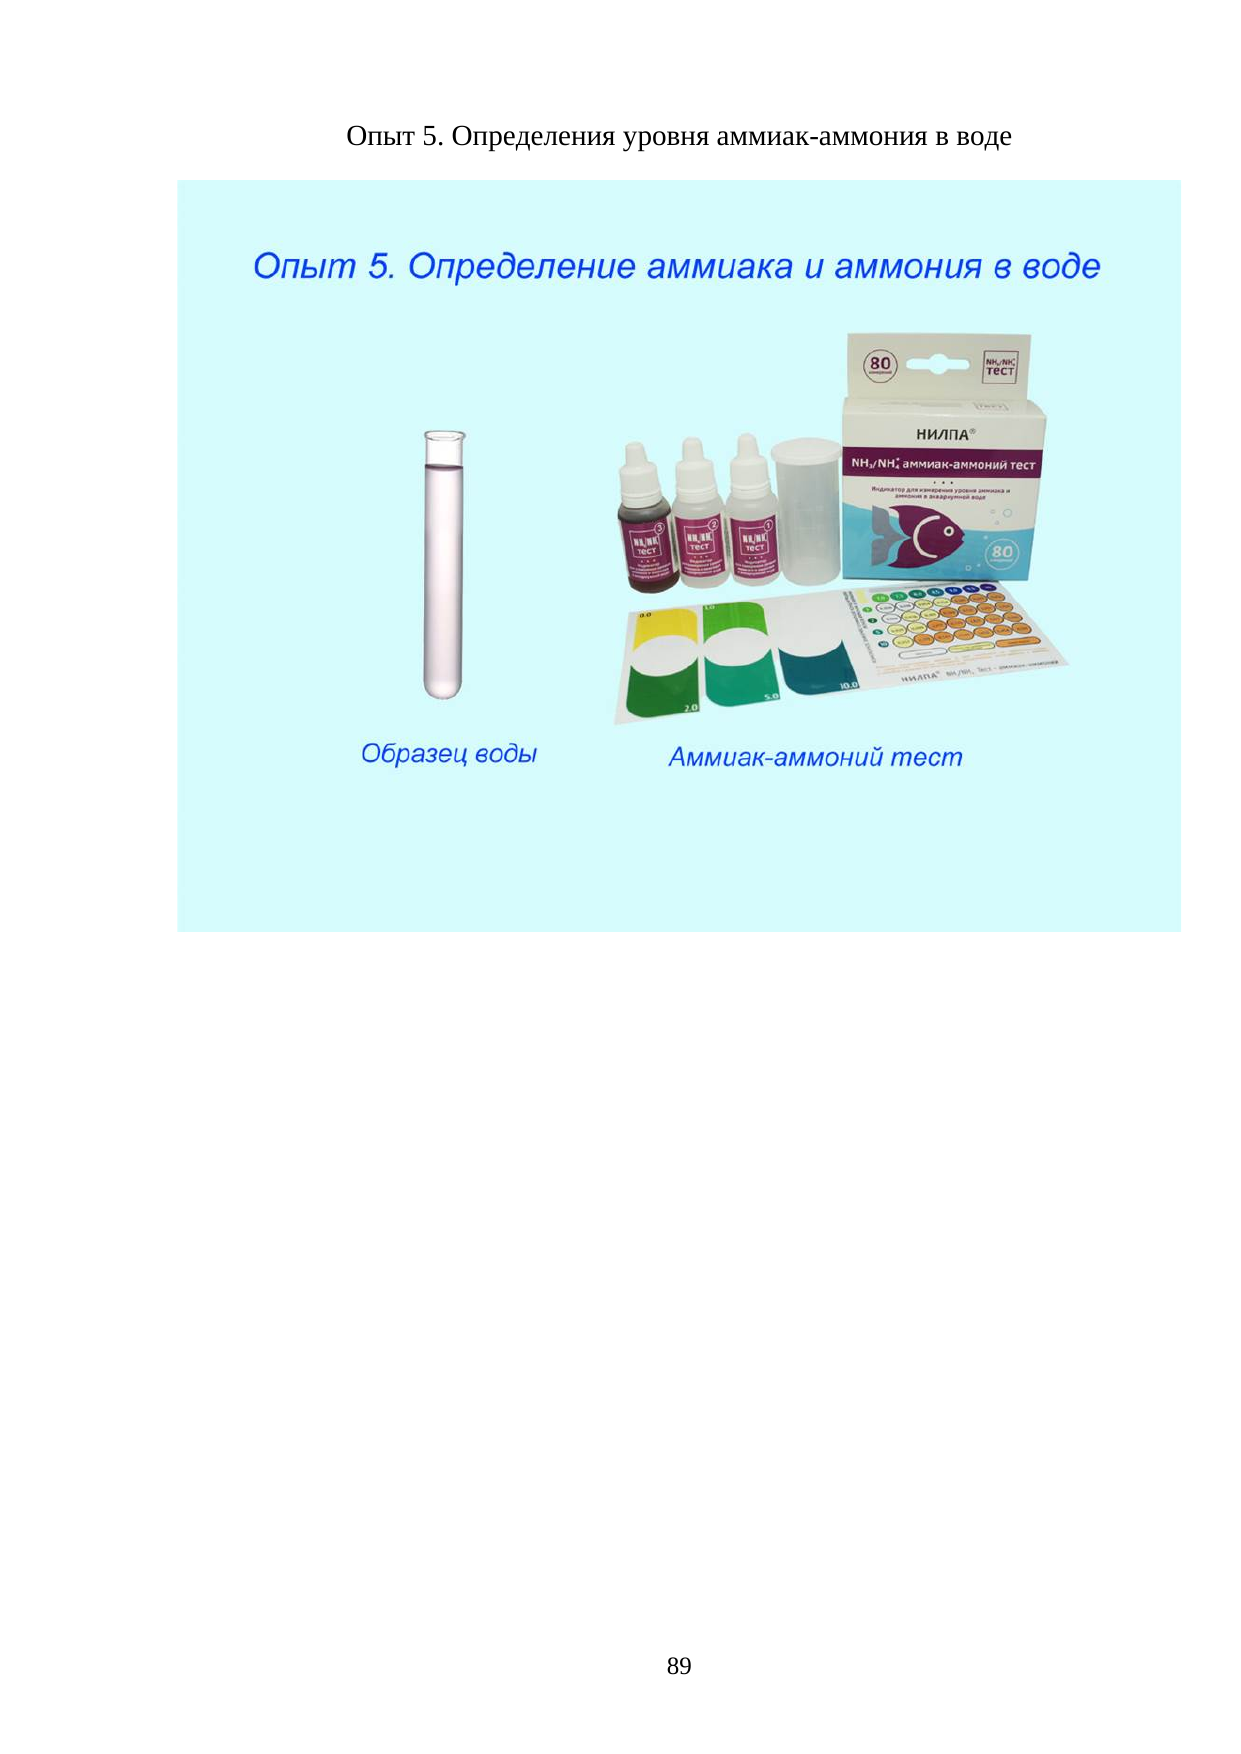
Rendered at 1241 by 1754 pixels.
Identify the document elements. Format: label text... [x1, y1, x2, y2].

picture [177, 180, 1182, 932]
text Опыт 5. Определения уровня аммиак-аммония в воде [177, 118, 1181, 152]
